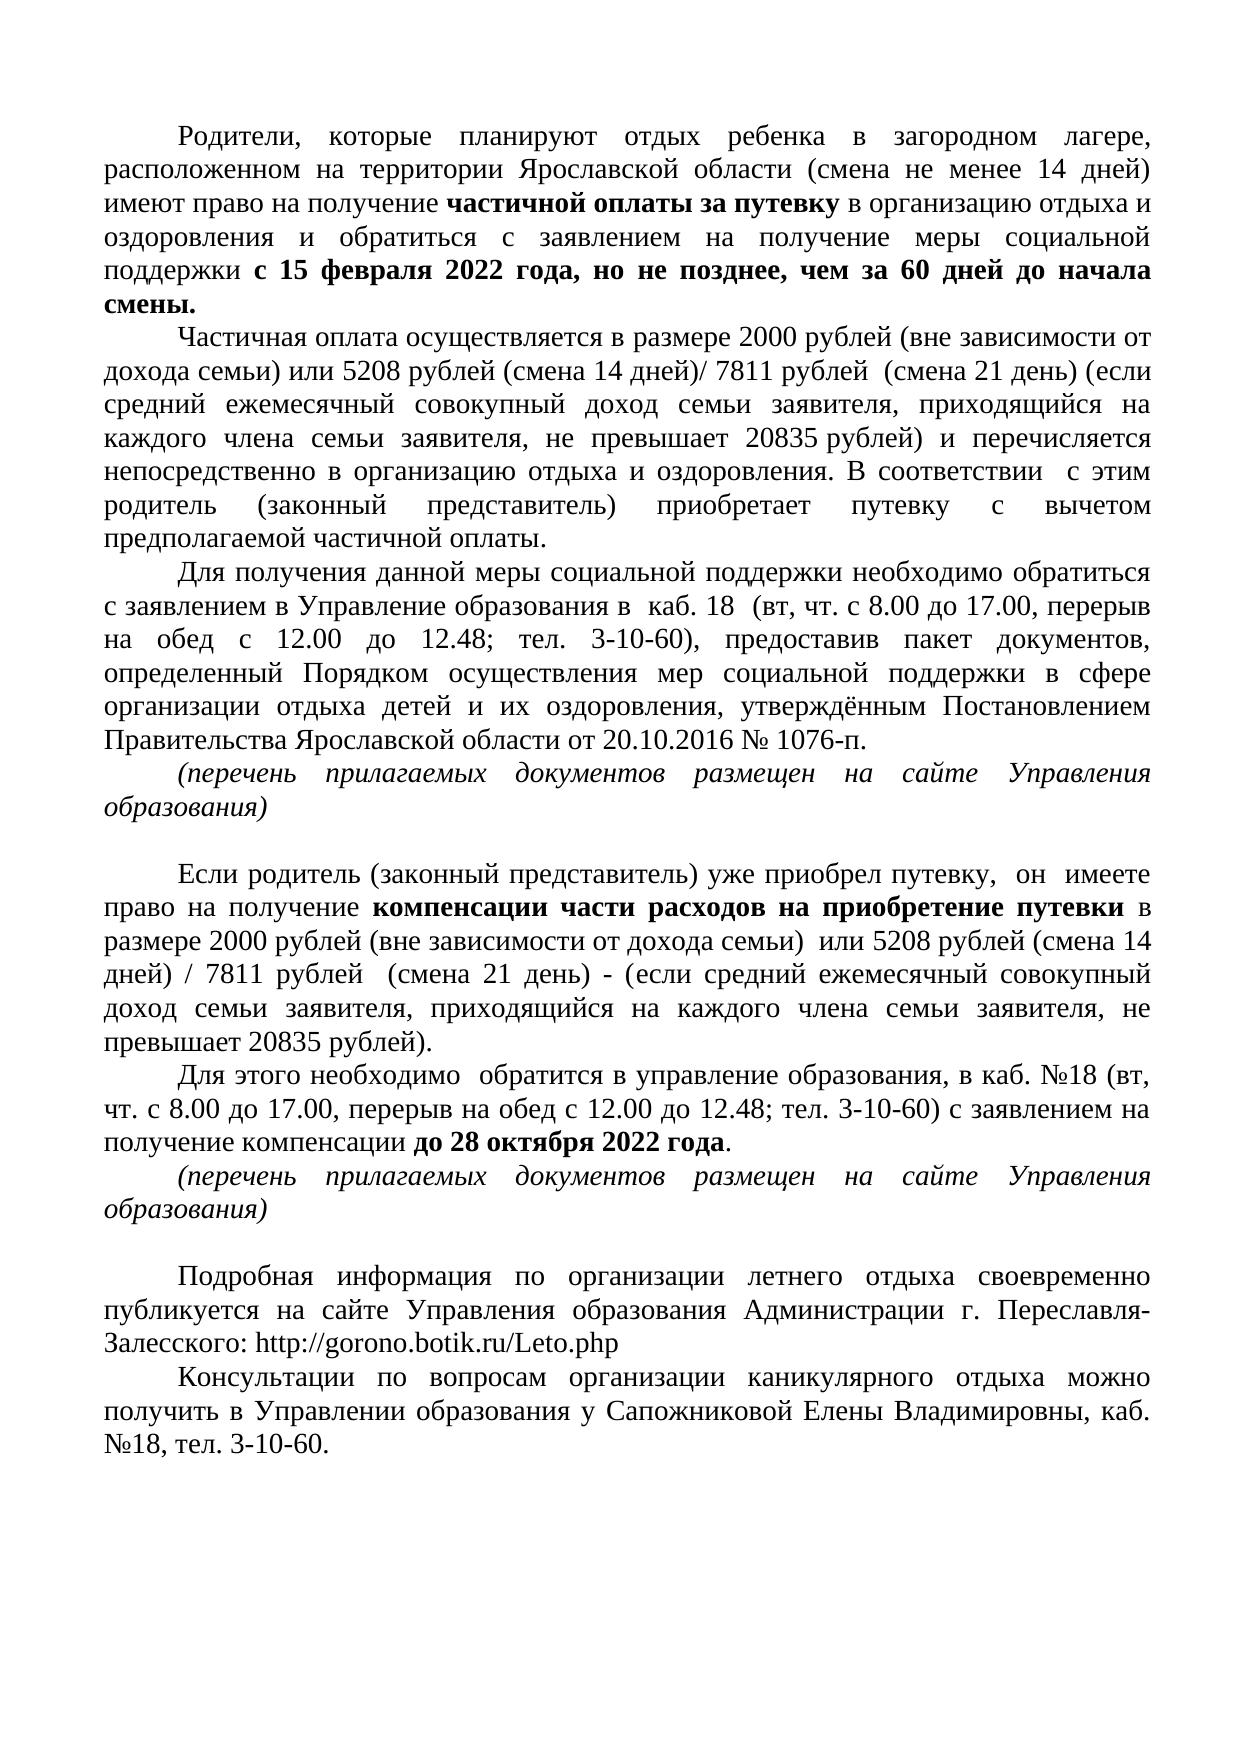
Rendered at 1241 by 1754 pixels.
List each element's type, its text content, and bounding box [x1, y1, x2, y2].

text (перечень прилагаемых документов размещен на сайте Управления образования) [103, 755, 1152, 822]
text Родители, которые планируют отдых ребенка в загородном лагере, расположенном на территории Ярославской области (смена не менее 14 дней) имеют право на получение частичной оплаты за путевку в организацию отдыха и оздоровления и обратиться с заявлением на получение меры социальной поддержки с 15 февраля 2022 года, но не позднее, чем за 60 дней до начала смены. [103, 118, 1152, 319]
text Консультации по вопросам организации каникулярного отдыха можно получить в Управлении образования у Сапожниковой Елены Владимировны, каб.№18, тел. 3-10-60. [103, 1359, 1152, 1460]
text Для этого необходимо обратится в управление образования, в каб. №18 (вт, чт. с 8.00 до 17.00, перерыв на обед с 12.00 до 12.48; тел. 3-10-60) с заявлением на получение компенсации до 28 октября 2022 года. [103, 1057, 1152, 1158]
text Подробная информация по организации летнего отдыха своевременно публикуется на сайте Управления образования Администрации г. Переславля-Залесского: http://gorono.botik.ru/Leto.php [103, 1258, 1152, 1359]
text Частичная оплата осуществляется в размере 2000 рублей (вне зависимости от дохода семьи) или 5208 рублей (смена 14 дней)/ 7811 рублей (смена 21 день) (если средний ежемесячный совокупный доход семьи заявителя, приходящийся на каждого члена семьи заявителя, не превышает 20835 рублей) и перечисляется непосредственно в организацию отдыха и оздоровления. В соответствии с этим родитель (законный представитель) приобретает путевку с вычетом предполагаемой частичной оплаты. [103, 319, 1152, 554]
text Если родитель (законный представитель) уже приобрел путевку, он имеете право на получение компенсации части расходов на приобретение путевки в размере 2000 рублей (вне зависимости от дохода семьи) или 5208 рублей (смена 14 дней) / 7811 рублей (смена 21 день) - (если средний ежемесячный совокупный доход семьи заявителя, приходящийся на каждого члена семьи заявителя, не превышает 20835 рублей). [103, 856, 1152, 1057]
text Для получения данной меры социальной поддержки необходимо обратиться с заявлением в Управление образования в каб. 18 (вт, чт. с 8.00 до 17.00, перерыв на обед с 12.00 до 12.48; тел. 3-10-60), предоставив пакет документов, определенный Порядком осуществления мер социальной поддержки в сфере организации отдыха детей и их оздоровления, утверждённым Постановлением Правительства Ярославской области от 20.10.2016 № 1076-п. [103, 554, 1152, 755]
text (перечень прилагаемых документов размещен на сайте Управления образования) [103, 1158, 1152, 1225]
